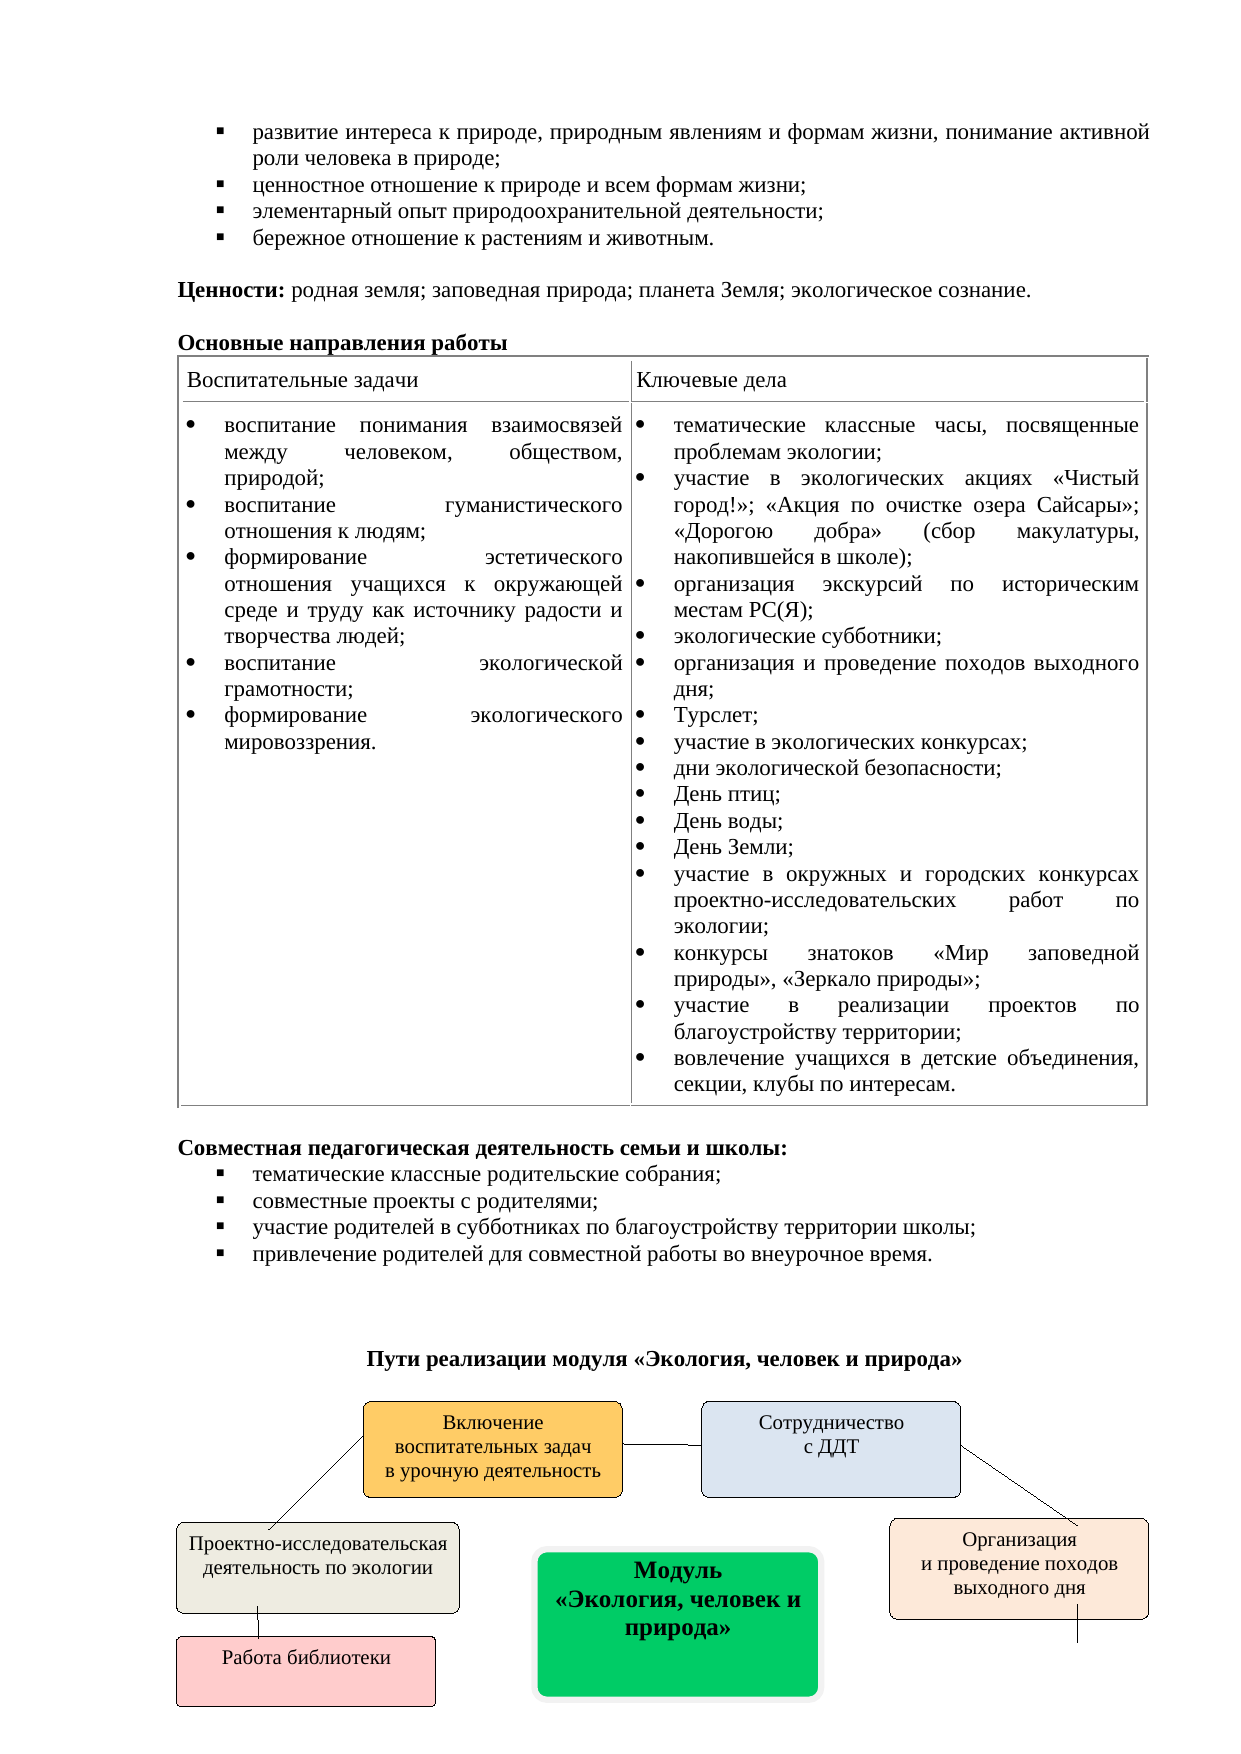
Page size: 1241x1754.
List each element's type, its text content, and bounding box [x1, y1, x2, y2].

text Совместная педагогическая деятельность семьи и школы: [177, 1134, 1152, 1161]
list привлечение родителей для совместной работы во внеурочное время. [215, 1239, 1152, 1266]
list элементарный опыт природоохранительной деятельности; [215, 197, 1152, 223]
list тематические классные родительские собрания; [215, 1161, 1152, 1187]
list развитие интереса к природе, природным явлениям и формам жизни, понимание активной роли человека в природе; [215, 118, 1152, 171]
list участие родителей в субботниках по благоустройству территории школы; [215, 1213, 1152, 1239]
list бережное отношение к растениям и животным. [215, 223, 1152, 250]
table_cell воспитание понимания взаимосвязей между человеком, обществом, природой; воспитание гуманистического отношения к людям; формирование эстетического отношения учащихся к окружающей среде и труду как источнику радости и творчества людей; воспитание экологической грамотности; формирование экологического мировоззрения. [179, 401, 631, 1104]
table_header Ключевые дела [631, 359, 1146, 401]
text Пути реализации модуля «Экология, человек и природа» [177, 1345, 1152, 1371]
table_header Воспитательные задачи [181, 359, 631, 401]
text Основные направления работы [177, 329, 1152, 355]
list совместные проекты с родителями; [215, 1187, 1152, 1213]
text Ценности: родная земля; заповедная природа; планета Земля; экологическое сознание. [177, 276, 1152, 303]
list ценностное отношение к природе и всем формам жизни; [215, 171, 1152, 197]
table_cell тематические классные часы, посвященные проблемам экологии; участие в экологических акциях «Чистый город!»; «Акция по очистке озера Сайсары»; «Дорогою добра» (сбор макулатуры, накопившейся в школе); организация экскурсий по историческим местам РС(Я); экологические субботники; организация и проведение походов выходного дня; Турслет; участие в экологических конкурсах; дни экологической безопасности; День птиц; День воды; День Земли; участие в окружных и городских конкурсах проектно-исследовательских работ по экологии; конкурсы знатоков «Мир заповедной природы», «Зеркало природы»; участие в реализации проектов по благоустройству территории; вовлечение учащихся в детские объединения, секции, клубы по интересам. [631, 401, 1148, 1104]
